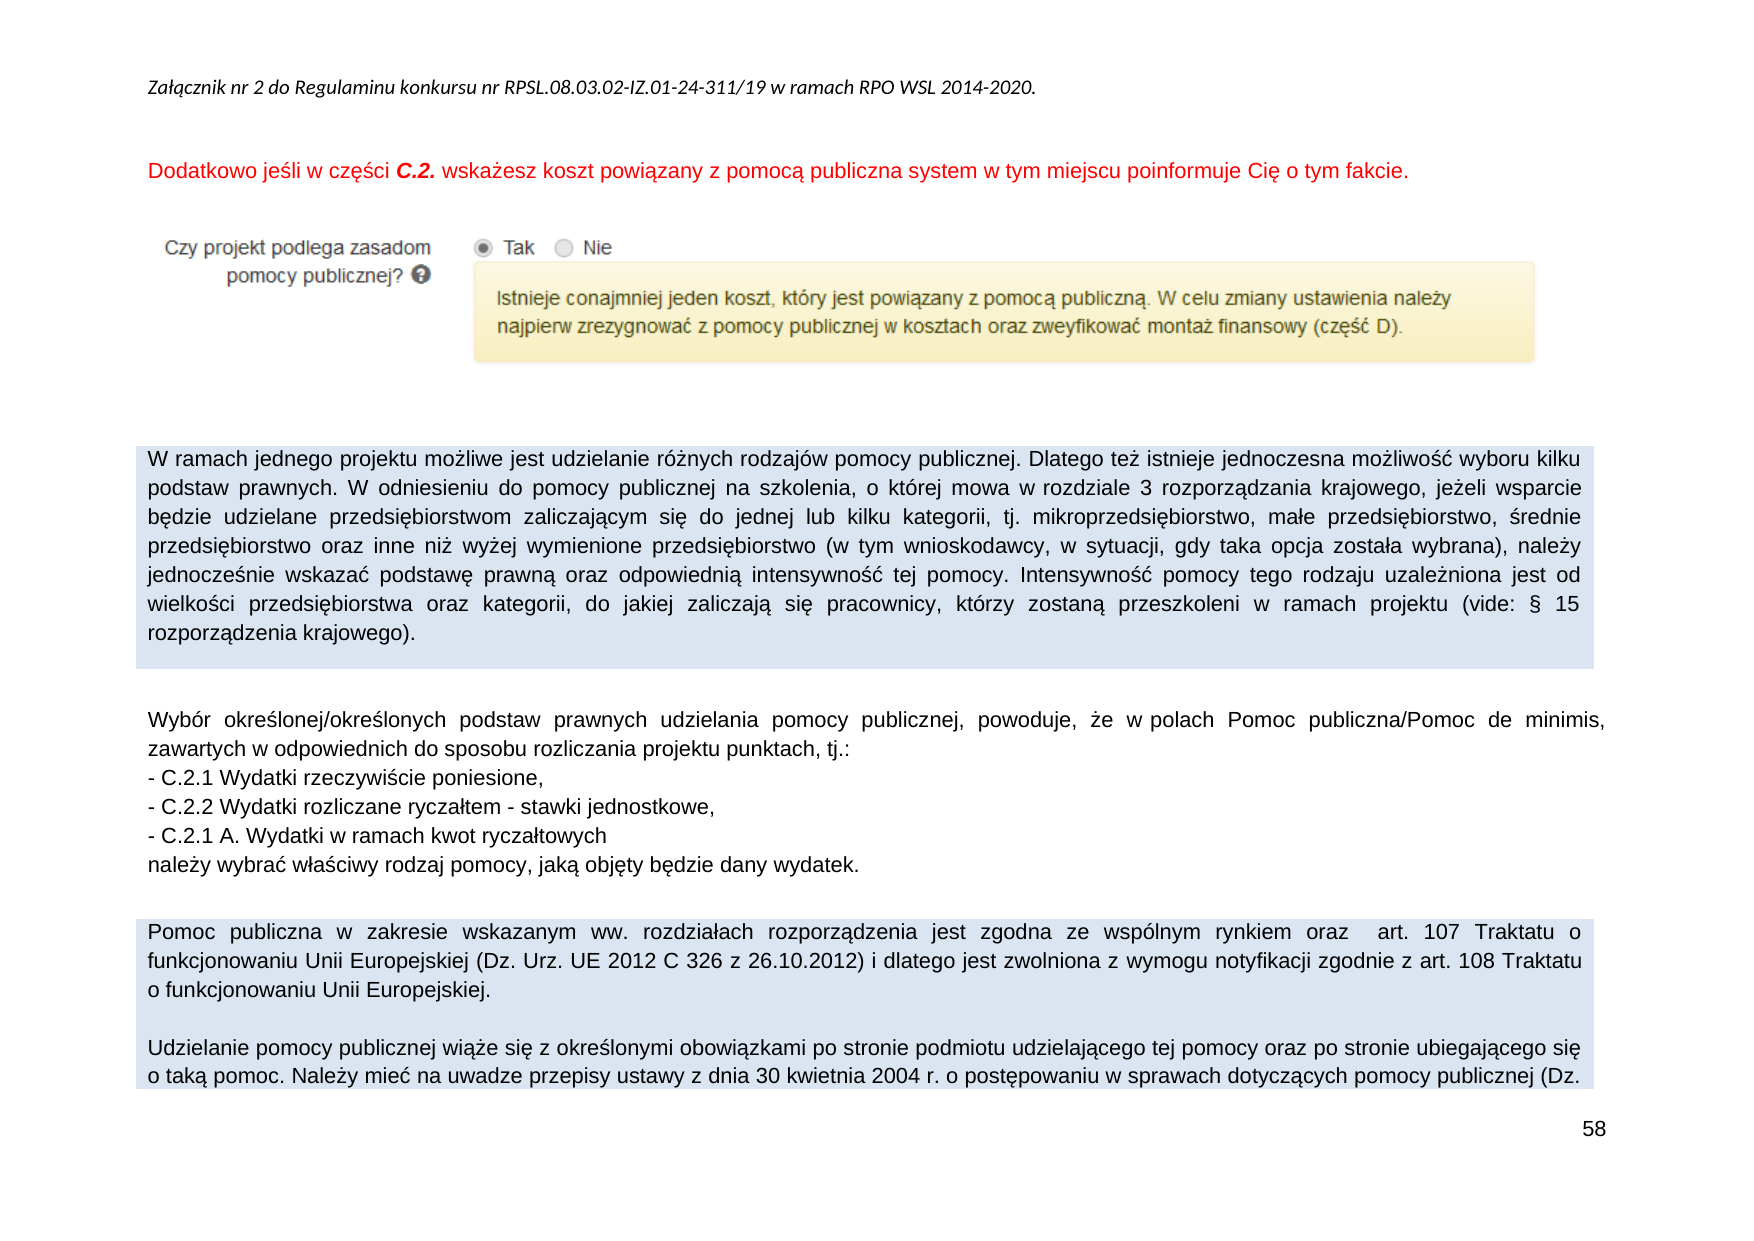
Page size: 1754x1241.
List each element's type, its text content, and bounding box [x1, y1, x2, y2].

text należy wybrać właściwy rodzaj pomocy, jaką objęty będzie dany wydatek. [148, 852, 1606, 877]
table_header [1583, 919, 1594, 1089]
text Dodatkowo jeśli w części C.2. wskażesz koszt powiązany z pomocą publiczna system w tym miejscu poinformuje Cię o tym fakcie. [148, 158, 1606, 183]
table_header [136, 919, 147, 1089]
picture [147, 224, 1541, 396]
text Wybór określonej/określonych podstaw prawnych udzielania pomocy publicznej, powoduje, że w polach Pomoc publiczna/Pomoc de minimis, zawartych w odpowiednich do sposobu rozliczania projektu punktach, tj.: [148, 707, 1606, 761]
text - C.2.2 Wydatki rozliczane ryczałtem - stawki jednostkowe, [148, 794, 1606, 819]
table_header W ramach jednego projektu możliwe jest udzielanie różnych rodzajów pomocy publicznej. Dlatego też istnieje jednoczesna możliwość wyboru kilku podstaw prawnych. W odniesieniu do pomocy publicznej na szkolenia, o której mowa w rozdziale 3 rozporządzania krajowego, jeżeli wsparcie będzie udzielane przedsiębiorstwom zaliczającym się do jednej lub kilku kategorii, tj. mikroprzedsiębiorstwo, małe przedsiębiorstwo, średnie przedsiębiorstwo oraz inne niż wyżej wymienione przedsiębiorstwo (w tym wnioskodawcy, w sytuacji, gdy taka opcja została wybrana), należy jednocześnie wskazać podstawę prawną oraz odpowiednią intensywność tej pomocy. Intensywność pomocy tego rodzaju uzależniona jest od wielkości przedsiębiorstwa oraz kategorii, do jakiej zaliczają się pracownicy, którzy zostaną przeszkoleni w ramach projektu (vide: § 15 rozporządzenia krajowego). [136, 446, 1594, 669]
text - C.2.1 A. Wydatki w ramach kwot ryczałtowych [148, 823, 1606, 848]
text - C.2.1 Wydatki rzeczywiście poniesione, [148, 765, 1606, 790]
